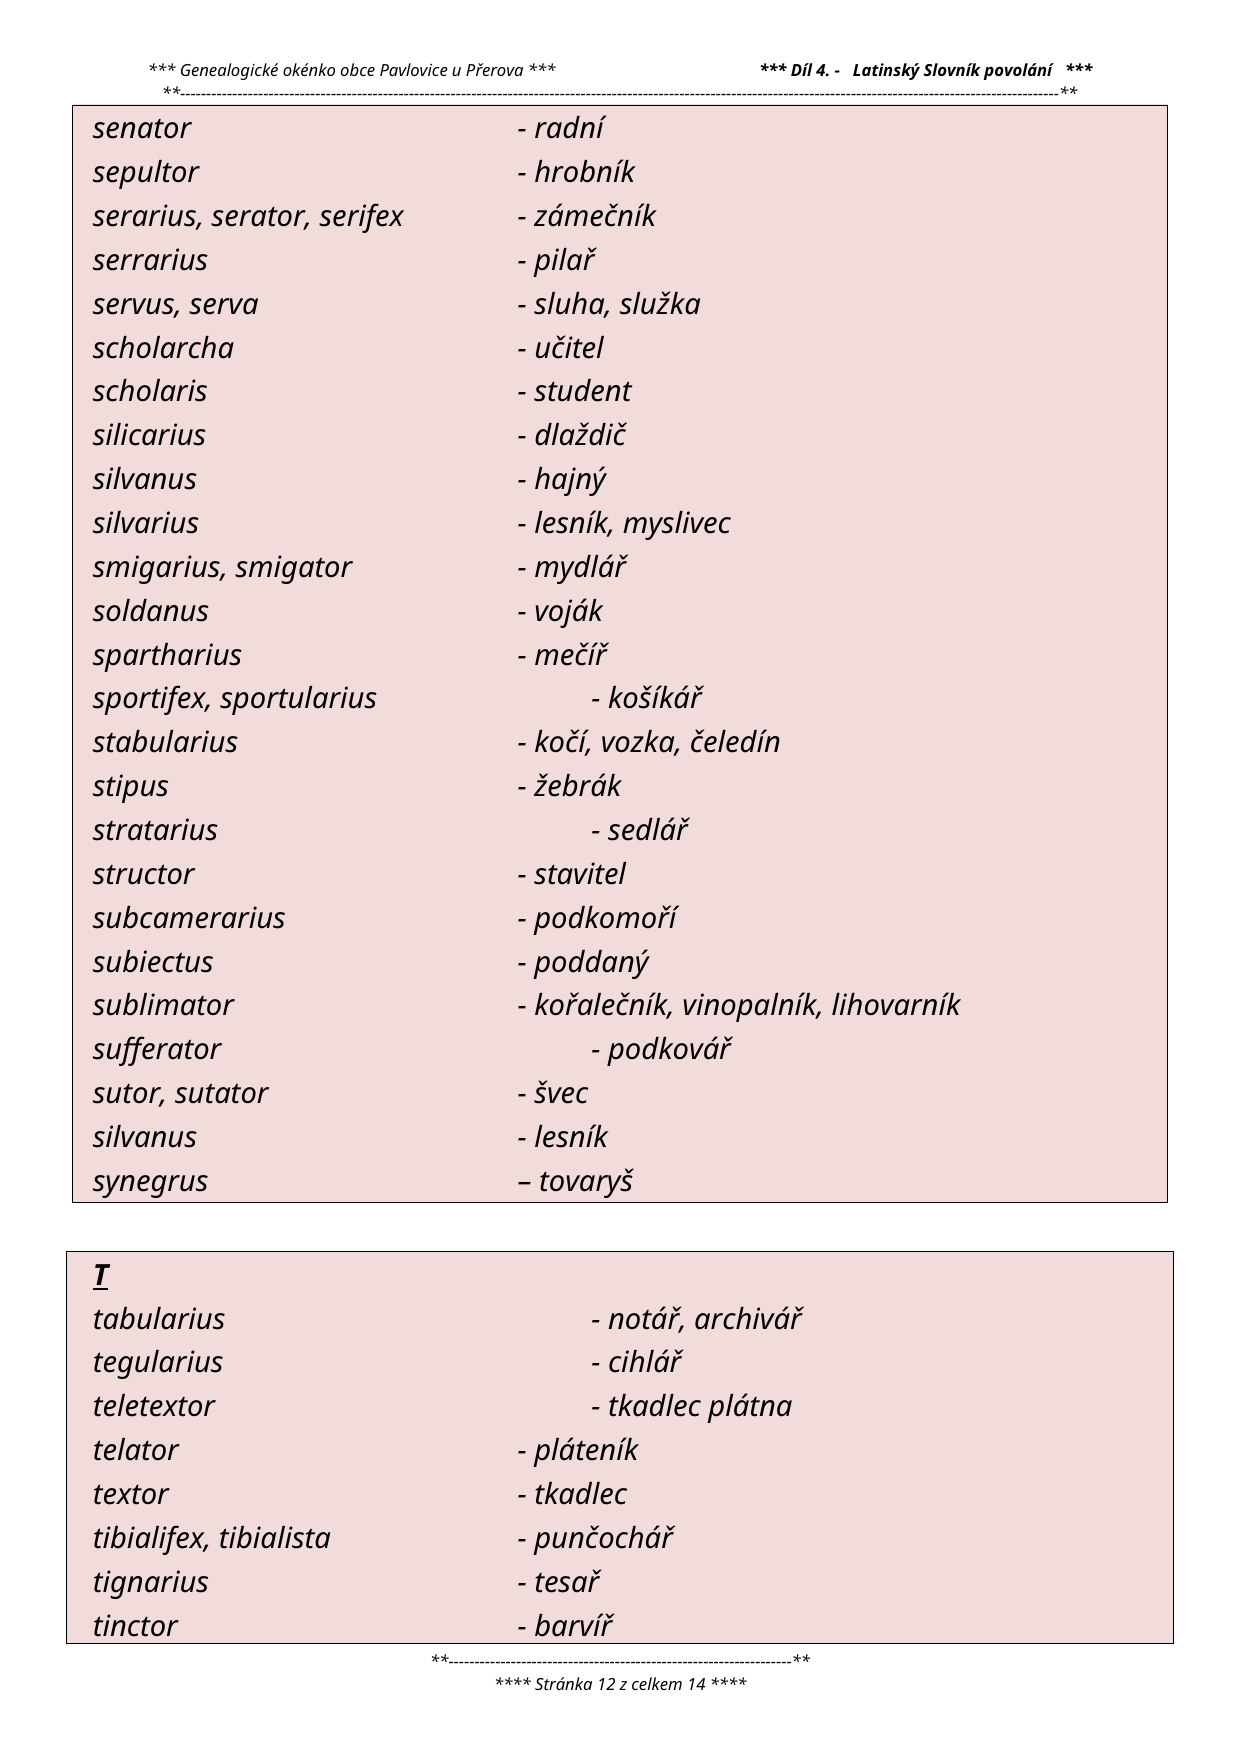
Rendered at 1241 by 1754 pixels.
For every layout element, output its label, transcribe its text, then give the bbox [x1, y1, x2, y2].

text subiectus - poddaný [73, 938, 1167, 981]
text silvarius - lesník, myslivec [73, 499, 1167, 542]
text tibialifex, tibialista - punčochář [67, 1514, 1173, 1557]
text spartharius - mečíř [73, 631, 1167, 673]
text scholarcha - učitel [73, 324, 1167, 367]
text sublimator - kořalečník, vinopalník, lihovarník [73, 982, 1167, 1024]
text soldanus - voják [73, 587, 1167, 630]
text silvanus - lesník [73, 1113, 1167, 1156]
text tinctor - barvíř [67, 1602, 1173, 1643]
text tignarius - tesař [67, 1558, 1173, 1601]
text serrarius - pilař [73, 236, 1167, 279]
text sportifex, sportularius - košíkář [73, 674, 1167, 717]
text synegrus – tovaryš [73, 1157, 1167, 1202]
text sepultor - hrobník [73, 148, 1167, 191]
text T [67, 1252, 1173, 1294]
text scholaris - student [73, 368, 1167, 410]
text smigarius, smigator - mydlář [73, 543, 1167, 586]
text structor - stavitel [73, 850, 1167, 893]
text tabularius - notář, archivář [67, 1295, 1173, 1338]
text textor - tkadlec [67, 1470, 1173, 1513]
text servus, serva - sluha, služka [73, 280, 1167, 323]
text senator - radní [73, 106, 1167, 147]
text serarius, serator, serifex - zámečník [73, 192, 1167, 235]
text sutor, sutator - švec [73, 1069, 1167, 1112]
text stipus - žebrák [73, 762, 1167, 805]
text silicarius - dlaždič [73, 411, 1167, 454]
text telator - pláteník [67, 1426, 1173, 1469]
text teletextor - tkadlec plátna [67, 1382, 1173, 1425]
text subcamerarius - podkomoří [73, 894, 1167, 937]
text silvanus - hajný [73, 455, 1167, 498]
text tegularius - cihlář [67, 1339, 1173, 1381]
text sufferator - podkovář [73, 1025, 1167, 1068]
text stabularius - kočí, vozka, čeledín [73, 718, 1167, 761]
text stratarius - sedlář [73, 806, 1167, 849]
